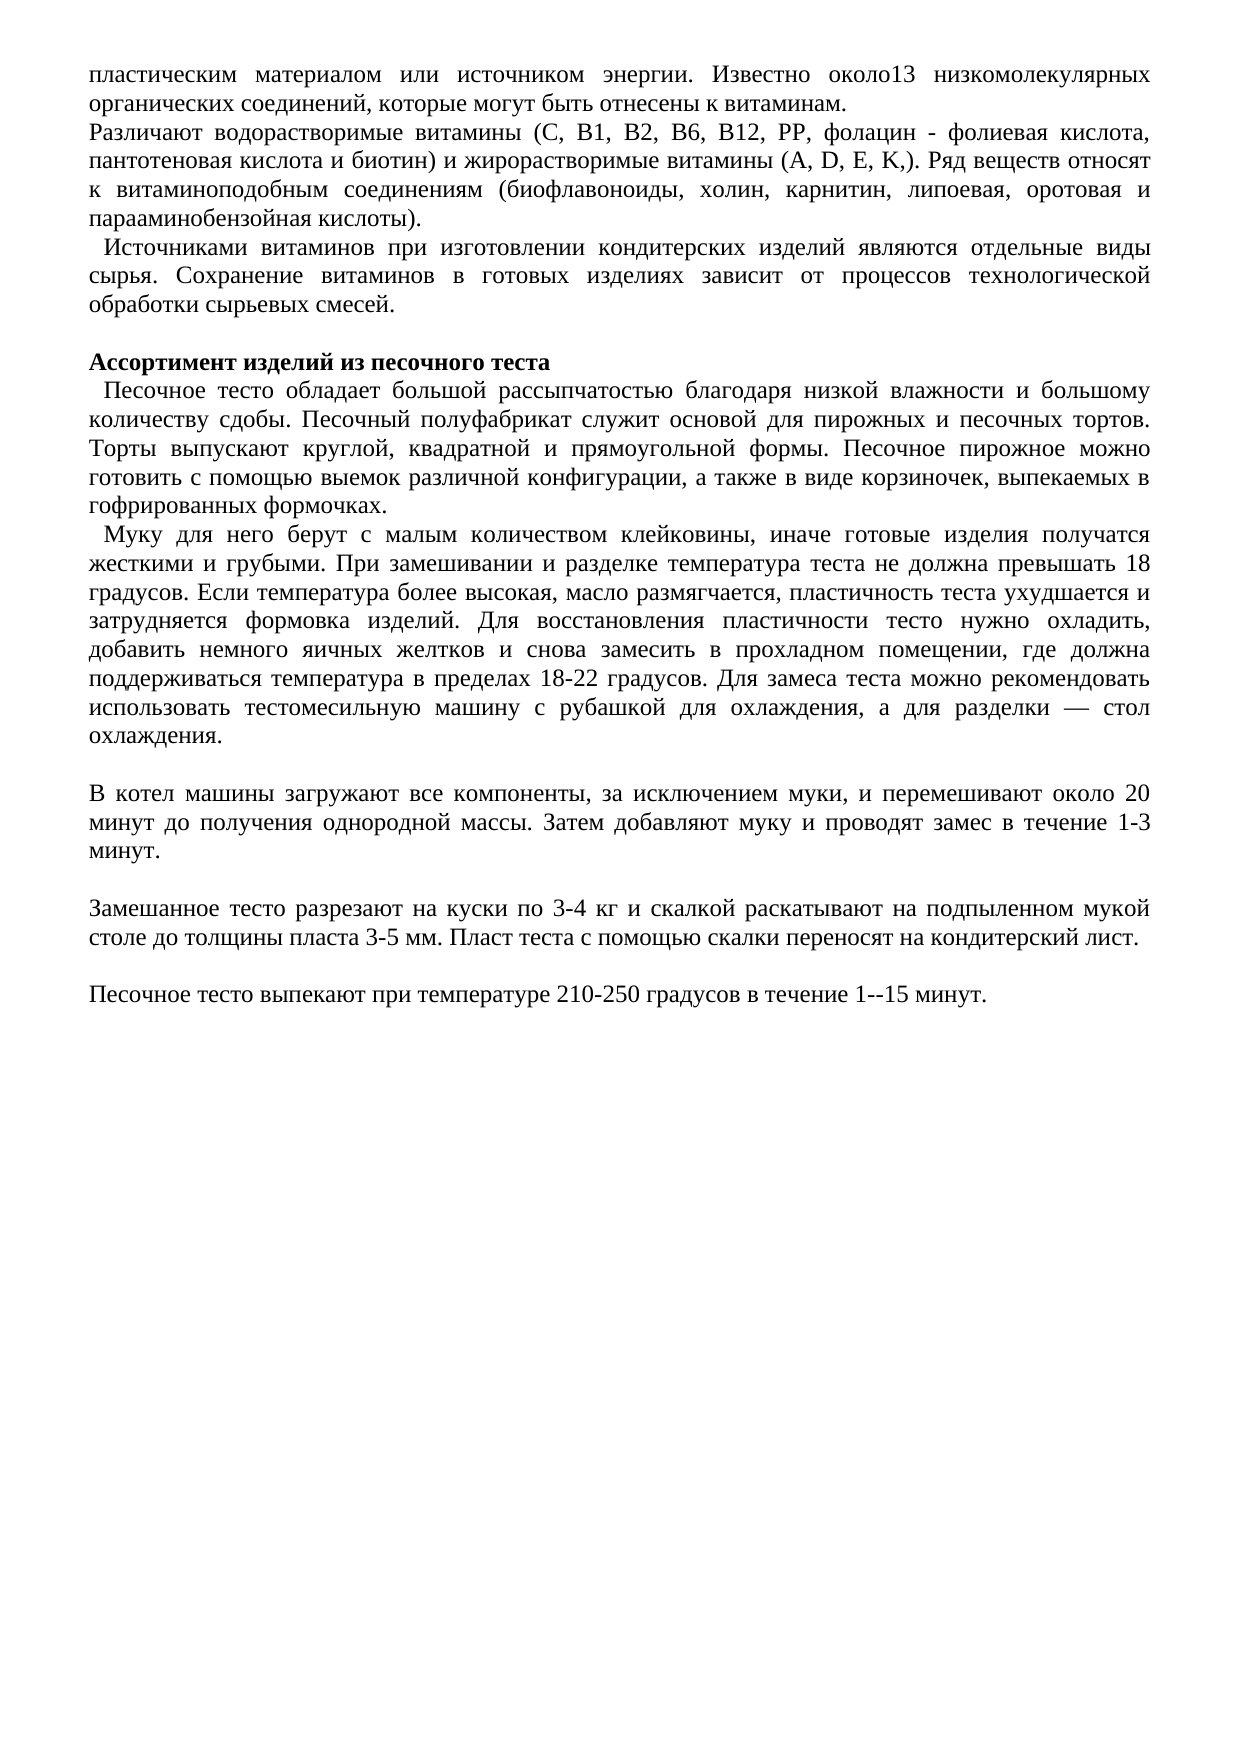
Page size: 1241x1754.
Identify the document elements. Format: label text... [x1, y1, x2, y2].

list В котел машины загружают все компоненты, за исключением муки, и перемешивают около 20 минут до получения однородной массы. Затем добавляют муку и проводят замес в течение 1-3 минут. [88, 778, 1152, 864]
list Песочное тесто обладает большой рассыпчатостью благодаря низкой влажности и большому количеству сдобы. Песочный полуфабрикат служит основой для пирожных и песочных тортов. Торты выпускают круглой, квадратной и прямоугольной формы. Песочное пирожное можно готовить с помощью выемок различной конфигурации, а также в виде корзиночек, выпекаемых в гофрированных формочках. [88, 375, 1152, 519]
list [88, 59, 1152, 117]
list Различают водорастворимые витамины (C, B1, B2, B6, B12, PP, фолацин - фолиевая кислота, пантотеновая кислота и биотин) и жирорастворимые витамины (A, D, E, K,). Ряд веществ относят к витаминоподобным соединениям (биофлавоноиды, холин, карнитин, липоевая, оротовая и парааминобензойная кислоты). [88, 117, 1152, 232]
list Ассортимент изделий из песочного теста [88, 347, 1152, 375]
list Муку для него берут с малым количеством клейковины, иначе готовые изделия получатся жесткими и грубыми. При замешивании и разделке температура теста не должна превышать 18 градусов. Если температура более высокая, масло размягчается, пластичность теста ухудшается и затрудняется формовка изделий. Для восстановления пластичности тесто нужно охладить, добавить немного яичных желтков и снова замесить в прохладном помещении, где должна поддерживаться температура в пределах 18-22 градусов. Для замеса теста можно рекомендовать использовать тестомесильную машину с рубашкой для охлаждения, а для разделки — стол охлаждения. [88, 519, 1152, 749]
list Источниками витаминов при изготовлении кондитерских изделий являются отдельные виды сырья. Сохранение витаминов в готовых изделиях зависит от процессов технологической обработки сырьевых смесей. [88, 232, 1152, 318]
list Замешанное тесто разрезают на куски по 3-4 кг и скалкой раскатывают на подпыленном мукой столе до толщины пласта 3-5 мм. Пласт теста с помощью скалки переносят на кондитерский лист. [88, 893, 1152, 950]
list Песочное тесто выпекают при температуре 210-250 градусов в течение 1--15 минут. [88, 979, 1152, 1008]
